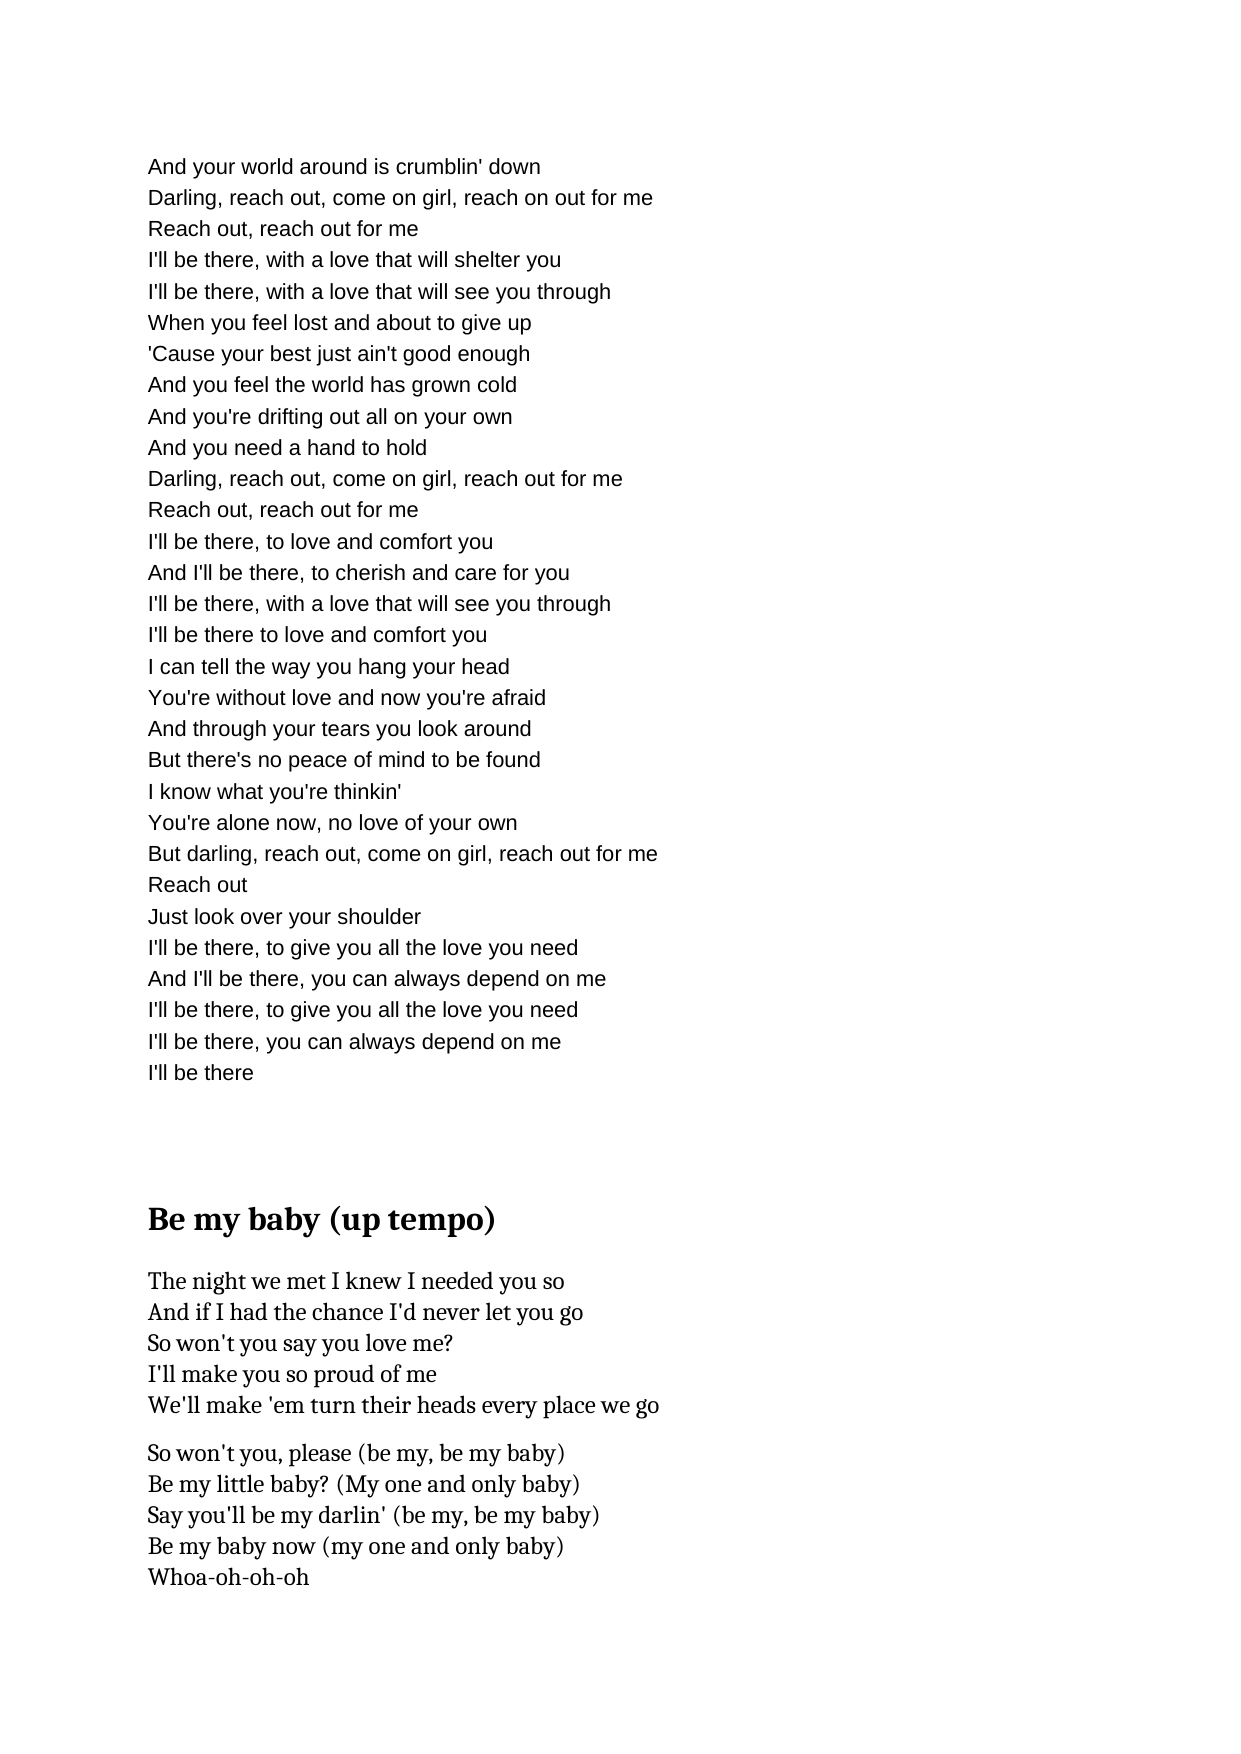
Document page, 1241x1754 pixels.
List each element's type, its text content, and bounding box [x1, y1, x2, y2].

text I'll be there [148, 1054, 1093, 1085]
text Be my baby (up tempo) [148, 1200, 1093, 1238]
text When you feel lost and about to give up 'Cause your best just ain't good enough And you feel the world has grown cold And you're drifting out all on your own And you need a hand to hold Darling, reach out, come on girl, reach out for me Reach out, reach out for me I'll be there, to love and comfort you And I'll be there, to cherish and care for you I'll be there, with a love that will see you through I'll be there to love and comfort you [148, 304, 1093, 648]
text I'll be there, to give you all the love you need I'll be there, you can always depend on me [148, 991, 1093, 1054]
text I can tell the way you hang your head You're without love and now you're afraid And through your tears you look around But there's no peace of mind to be found I know what you're thinkin' You're alone now, no love of your own But darling, reach out, come on girl, reach out for me Reach out Just look over your shoulder I'll be there, to give you all the love you need And I'll be there, you can always depend on me [148, 648, 1093, 991]
text The night we met I knew I needed you so And if I had the chance I'd never let you go So won't you say you love me? I'll make you so proud of me We'll make 'em turn their heads every place we go [148, 1267, 1093, 1420]
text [148, 148, 1093, 304]
